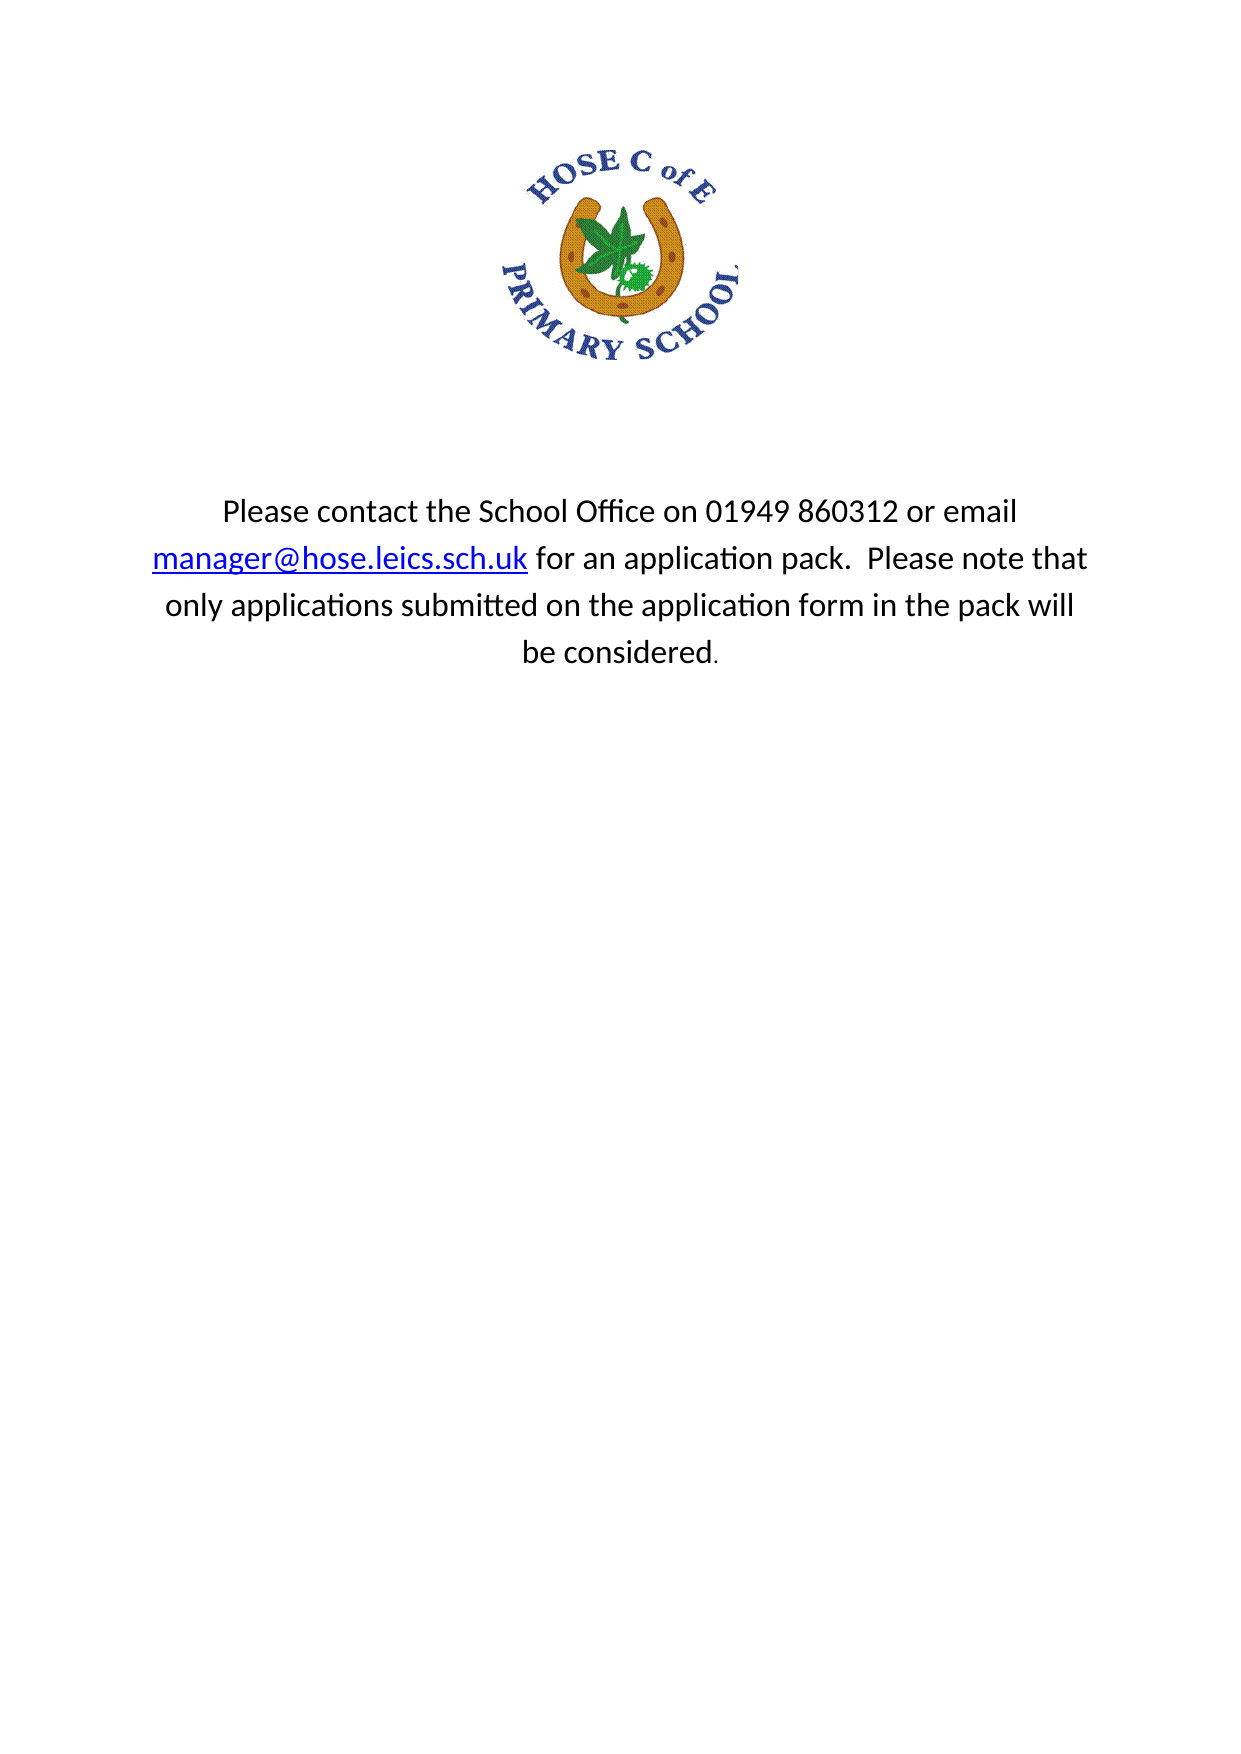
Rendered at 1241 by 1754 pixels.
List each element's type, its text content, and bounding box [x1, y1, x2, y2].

picture [502, 150, 739, 360]
text Please contact the School Office on 01949 860312 or email manager@hose.leics.sch.uk for an application pack. Please note that only applications submitted on the application form in the pack will be considered. [150, 490, 1090, 671]
